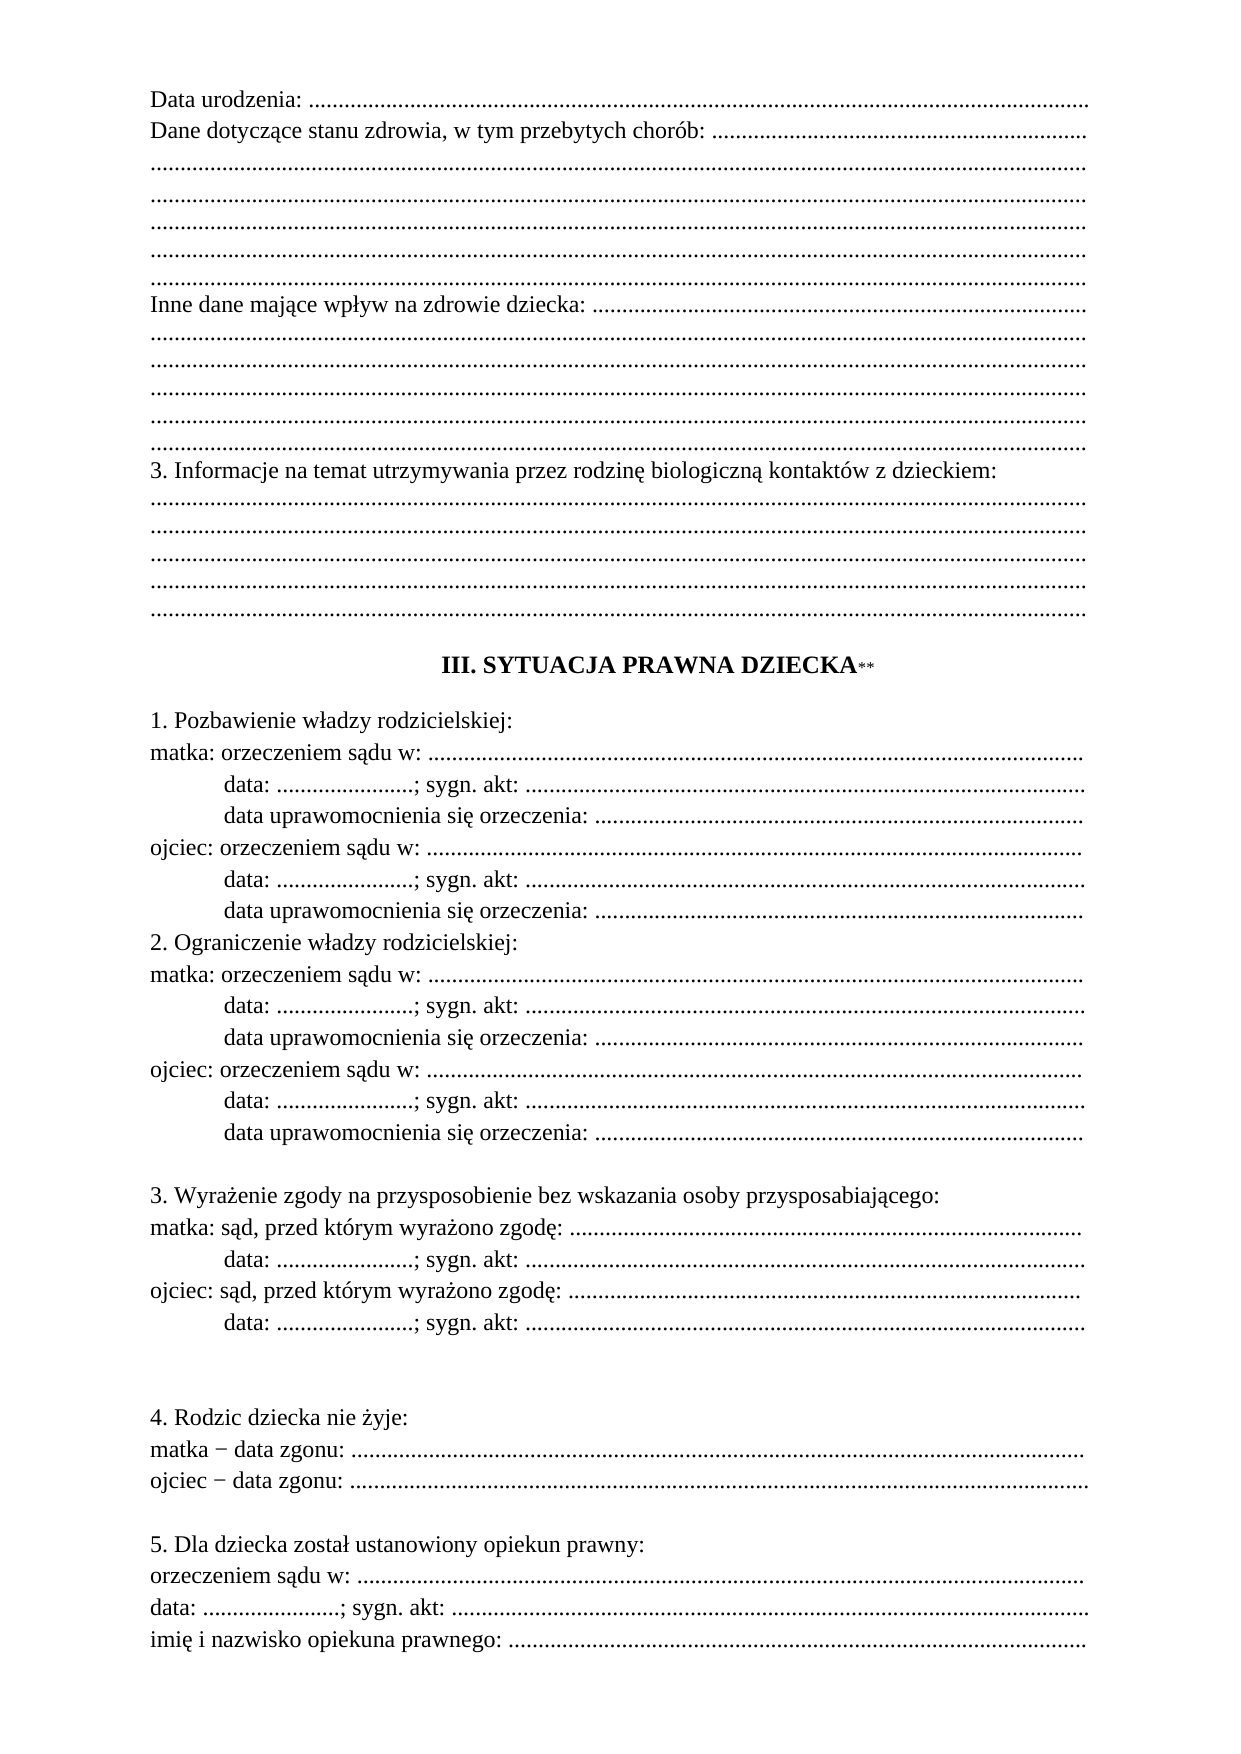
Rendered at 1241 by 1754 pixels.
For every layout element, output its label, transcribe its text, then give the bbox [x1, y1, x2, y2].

text 2. Ograniczenie władzy rodzicielskiej: [150, 928, 1165, 956]
text data: .......................; sygn. akt: .............................................................................................. [150, 992, 1165, 1019]
text data: .......................; sygn. akt: ........................................................................................................... [150, 1593, 1165, 1621]
text 5. Dla dziecka został ustanowiony opiekun prawny: [150, 1530, 1165, 1557]
text Data urodzenia: ................................................................................................................................... [150, 85, 1165, 112]
text ojciec: orzeczeniem sądu w: .............................................................................................................. [150, 1055, 1165, 1082]
text data uprawomocnienia się orzeczenia: .................................................................................. [150, 1023, 1165, 1051]
text data: .......................; sygn. akt: .............................................................................................. [150, 865, 1165, 892]
text Inne dane mające wpływ na zdrowie dziecka: ................................................................................... [150, 290, 1165, 318]
text ojciec: orzeczeniem sądu w: .............................................................................................................. [150, 833, 1165, 861]
text 3. Informacje na temat utrzymywania przez rodzinę biologiczną kontaktów z dzieckiem: [150, 456, 1165, 483]
text data: .......................; sygn. akt: .............................................................................................. [150, 770, 1165, 797]
text data uprawomocnienia się orzeczenia: .................................................................................. [150, 897, 1165, 924]
text imię i nazwisko opiekuna prawnego: ................................................................................................. [150, 1625, 1165, 1652]
text matka − data zgonu: ........................................................................................................................... [150, 1435, 1165, 1462]
text matka: orzeczeniem sądu w: .............................................................................................................. [150, 960, 1165, 987]
text matka: orzeczeniem sądu w: .............................................................................................................. [150, 738, 1165, 766]
text orzeczeniem sądu w: .......................................................................................................................... [150, 1562, 1165, 1589]
text ojciec − data zgonu: ............................................................................................................................ [150, 1467, 1165, 1494]
text Dane dotyczące stanu zdrowia, w tym przebytych chorób: ............................................................... [150, 116, 1165, 144]
text 4. Rodzic dziecka nie żyje: [150, 1403, 1165, 1431]
text data uprawomocnienia się orzeczenia: .................................................................................. [150, 1118, 1165, 1146]
text ojciec: sąd, przed którym wyrażono zgodę: ...................................................................................... [150, 1277, 1165, 1304]
text matka: sąd, przed którym wyrażono zgodę: ...................................................................................... [150, 1213, 1165, 1241]
text III. SYTUACJA PRAWNA DZIECKA** [150, 650, 1165, 679]
text data: .......................; sygn. akt: .............................................................................................. [150, 1245, 1165, 1272]
text 1. Pozbawienie władzy rodzicielskiej: [150, 707, 1165, 734]
text data: .......................; sygn. akt: .............................................................................................. [150, 1087, 1165, 1114]
text 3. Wyrażenie zgody na przysposobienie bez wskazania osoby przysposabiającego: [150, 1182, 1165, 1209]
text data: .......................; sygn. akt: .............................................................................................. [150, 1308, 1165, 1336]
text data uprawomocnienia się orzeczenia: .................................................................................. [150, 802, 1165, 829]
